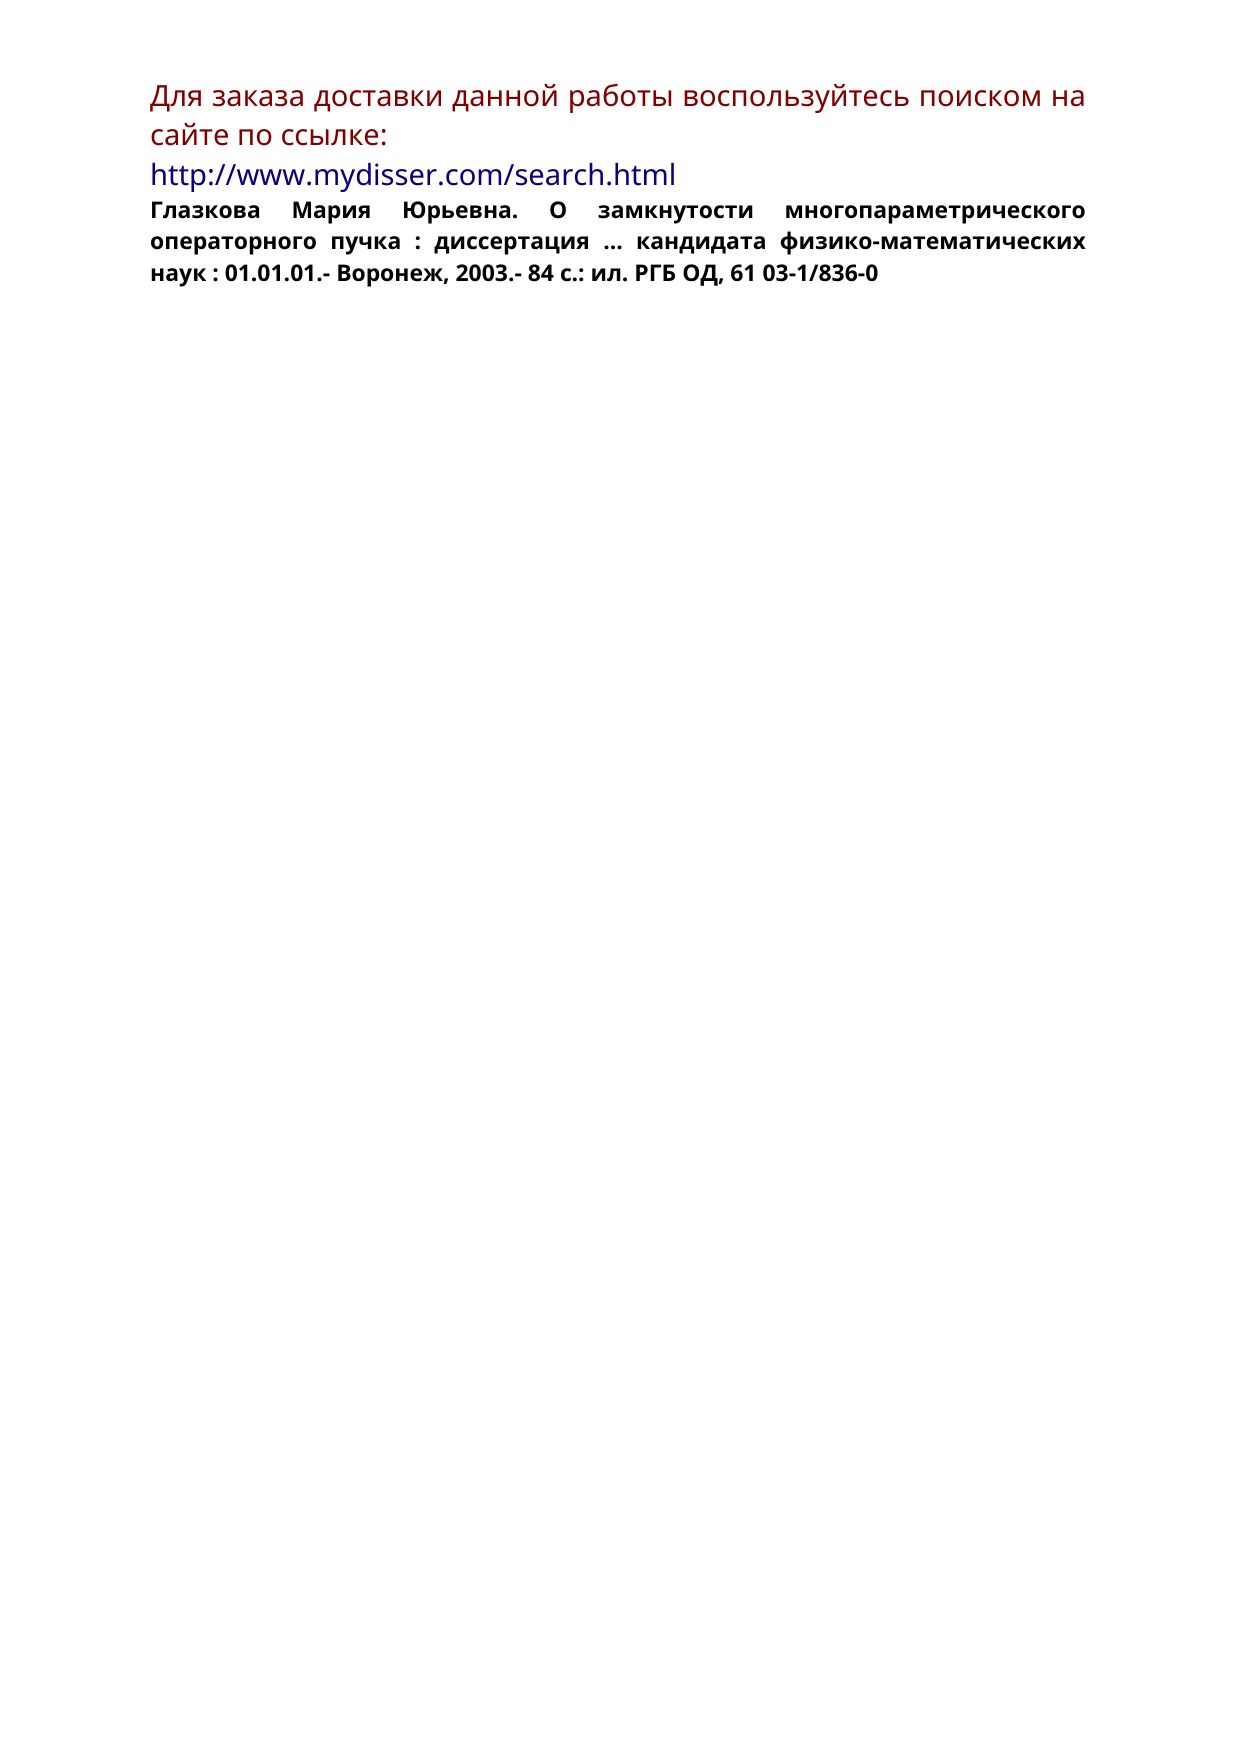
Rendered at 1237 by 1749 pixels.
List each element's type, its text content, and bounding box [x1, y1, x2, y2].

text Глазкова Мария Юрьевна. О замкнутости многопараметрического операторного пучка : диссертация ... кандидата физико-математических наук : 01.01.01.- Воронеж, 2003.- 84 с.: ил. РГБ ОД, 61 03-1/836-0 [150, 194, 1086, 288]
